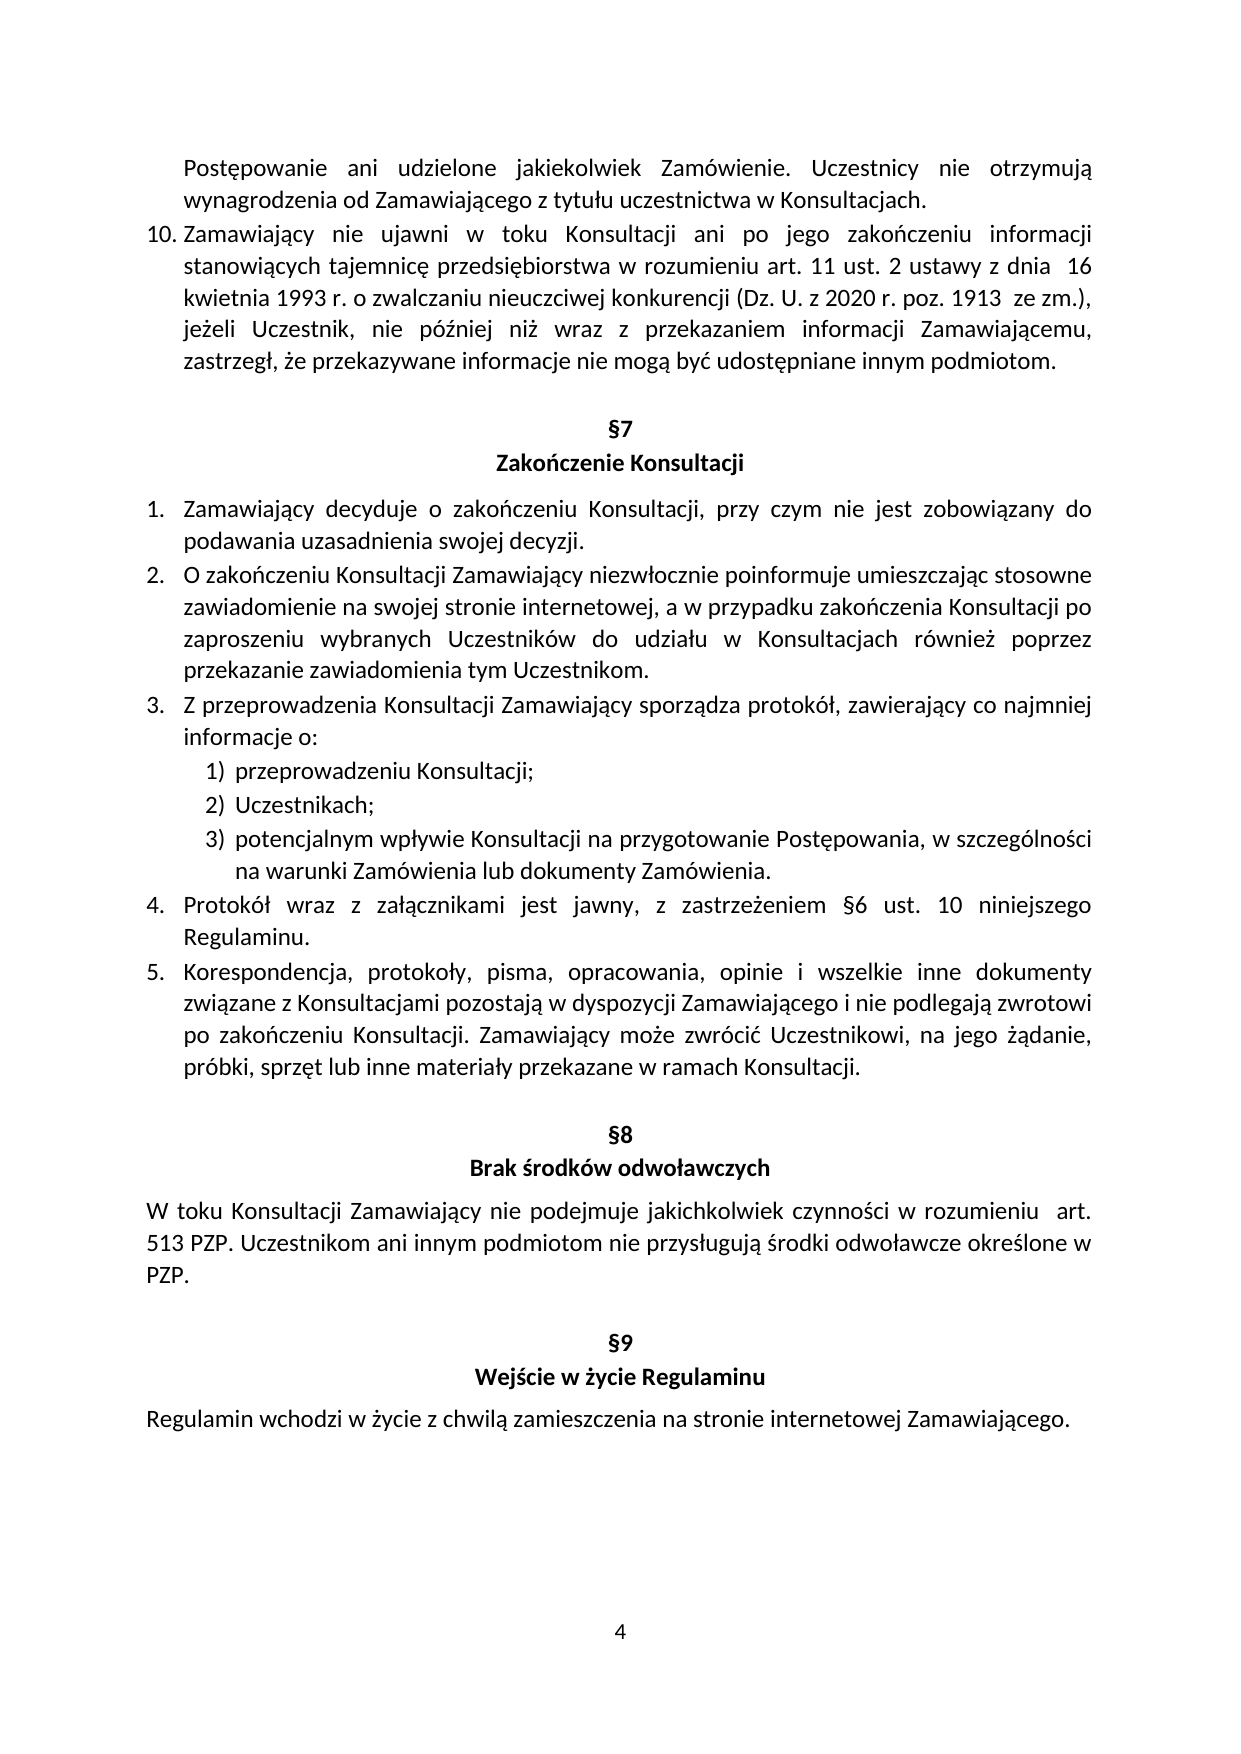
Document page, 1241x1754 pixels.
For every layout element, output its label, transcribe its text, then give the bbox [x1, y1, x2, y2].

list Korespondencja, protokoły, pisma, opracowania, opinie i wszelkie inne dokumenty związane z Konsultacjami pozostają w dyspozycji Zamawiającego i nie podlegają zwrotowi po zakończeniu Konsultacji. Zamawiający może zwrócić Uczestnikowi, na jego żądanie, próbki, sprzęt lub inne materiały przekazane w ramach Konsultacji. [146, 956, 1093, 1081]
text §7 [147, 413, 1093, 444]
list Z przeprowadzenia Konsultacji Zamawiający sporządza protokół, zawierający co najmniej informacje o: [146, 689, 1093, 751]
list potencjalnym wpływie Konsultacji na przygotowanie Postępowania, w szczególności na warunki Zamówienia lub dokumenty Zamówienia. [205, 824, 1093, 886]
text Zakończenie Konsultacji [147, 447, 1093, 477]
text Brak środków odwoławczych [147, 1152, 1093, 1183]
list Protokół wraz z załącznikami jest jawny, z zastrzeżeniem §6 ust. 10 niniejszego Regulaminu. [146, 890, 1093, 952]
text Regulamin wchodzi w życie z chwilą zamieszczenia na stronie internetowej Zamawiającego. [146, 1404, 1093, 1434]
text W toku Konsultacji Zamawiający nie podejmuje jakichkolwiek czynności w rozumieniu art. 513 PZP. Uczestnikom ani innym podmiotom nie przysługują środki odwoławcze określone w PZP. [146, 1195, 1093, 1289]
list O zakończeniu Konsultacji Zamawiający niezwłocznie poinformuje umieszczając stosowne zawiadomienie na swojej stronie internetowej, a w przypadku zakończenia Konsultacji po zaproszeniu wybranych Uczestników do udziału w Konsultacjach również poprzez przekazanie zawiadomienia tym Uczestnikom. [146, 560, 1093, 685]
list przeprowadzeniu Konsultacji; [205, 755, 1093, 786]
list Uczestnikach; [205, 789, 1093, 820]
text §8 [147, 1119, 1093, 1149]
text §9 [147, 1327, 1093, 1358]
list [146, 152, 1093, 215]
list Zamawiający nie ujawni w toku Konsultacji ani po jego zakończeniu informacji stanowiących tajemnicę przedsiębiorstwa w rozumieniu art. 11 ust. 2 ustawy z dnia 16 kwietnia 1993 r. o zwalczaniu nieuczciwej konkurencji (Dz. U. z 2020 r. poz. 1913 ze zm.), jeżeli Uczestnik, nie później niż wraz z przekazaniem informacji Zamawiającemu, zastrzegł, że przekazywane informacje nie mogą być udostępniane innym podmiotom. [146, 218, 1093, 376]
list Zamawiający decyduje o zakończeniu Konsultacji, przy czym nie jest zobowiązany do podawania uzasadnienia swojej decyzji. [146, 494, 1093, 556]
text Wejście w życie Regulaminu [147, 1361, 1093, 1391]
